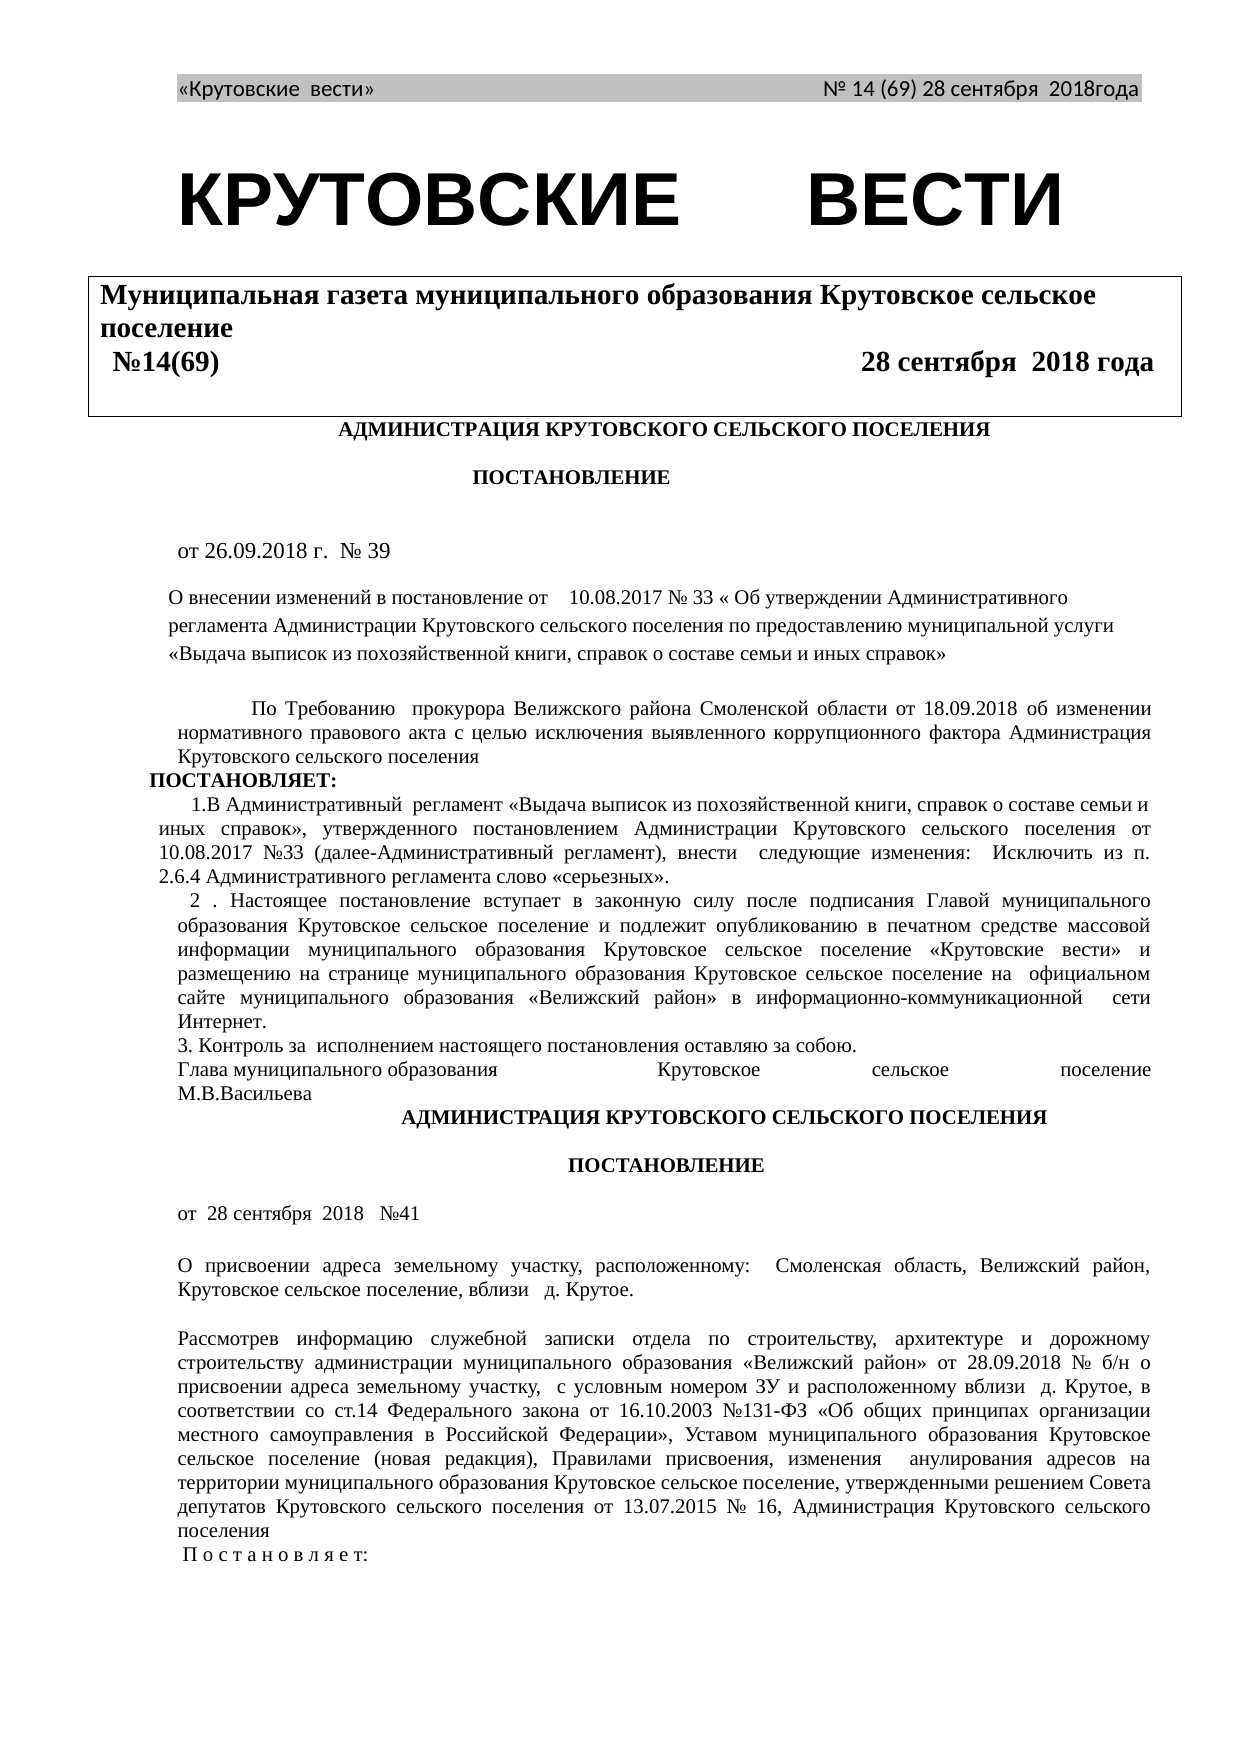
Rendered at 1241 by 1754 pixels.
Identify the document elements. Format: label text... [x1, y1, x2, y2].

text ПОСТАНОВЛЕНИЕ [177, 1153, 1152, 1177]
text 3. Контроль за исполнением настоящего постановления оставляю за собою. [177, 1033, 1152, 1057]
text 1.В Административный регламент «Выдача выписок из похозяйственной книги, справок о составе семьи и иных справок», утвержденного постановлением Администрации Крутовского сельского поселения от 10.08.2017 №33 (далее-Административный регламент), внести следующие изменения: Исключить из п. 2.6.4 Административного регламента слово «серьезных». [102, 792, 1152, 888]
text ПОСТАНОВЛЯЕТ: [102, 768, 1152, 792]
text от 28 сентября 2018 №41 [177, 1201, 1152, 1225]
text АДМИНИСТРАЦИЯ КРУТОВСКОГО СЕЛЬСКОГО ПОСЕЛЕНИЯ [177, 417, 1152, 441]
text от 26.09.2018 г. № 39 [177, 537, 1152, 564]
text КРУТОВСКИЕ ВЕСТИ [177, 155, 1152, 241]
text По Требованию прокурора Велижского района Смоленской области от 18.09.2018 об изменении нормативного правового акта с целью исключения выявленного коррупционного фактора Администрация Крутовского сельского поселения [177, 696, 1152, 768]
text АДМИНИСТРАЦИЯ КРУТОВСКОГО СЕЛЬСКОГО ПОСЕЛЕНИЯ [177, 1105, 1152, 1129]
table_header Муниципальная газета муниципального образования Крутовское сельское поселение №14(69) 28 сентября 2018 года [89, 277, 1181, 416]
text ПОСТАНОВЛЕНИЕ [177, 465, 1152, 489]
text О присвоении адреса земельному участку, расположенному: Смоленская область, Велижский район, Крутовское сельское поселение, вблизи д. Крутое. [177, 1253, 1152, 1301]
text 2 . Настоящее постановление вступает в законную силу после подписания Главой муниципального образования Крутовское сельское поселение и подлежит опубликованию в печатном средстве массовой информации муниципального образования Крутовское сельское поселение «Крутовские вести» и размещению на странице муниципального образования Крутовское сельское поселение на официальном сайте муниципального образования «Велижский район» в информационно-коммуникационной сети Интернет. [177, 888, 1152, 1033]
text П о с т а н о в л я е т: [177, 1542, 1152, 1566]
text Рассмотрев информацию служебной записки отдела по строительству, архитектуре и дорожному строительству администрации муниципального образования «Велижский район» от 28.09.2018 № б/н о присвоении адреса земельному участку, с условным номером ЗУ и расположенному вблизи д. Крутое, в соответствии со ст.14 Федерального закона от 16.10.2003 №131-ФЗ «Об общих принципах организации местного самоуправления в Российской Федерации», Уставом муниципального образования Крутовское сельское поселение (новая редакция), Правилами присвоения, изменения анулирования адресов на территории муниципального образования Крутовское сельское поселение, утвержденными решением Совета депутатов Крутовского сельского поселения от 13.07.2015 № 16, Администрация Крутовского сельского поселения [177, 1326, 1152, 1542]
text Глава муниципального образования Крутовское сельское поселение М.В.Васильева [177, 1057, 1152, 1105]
